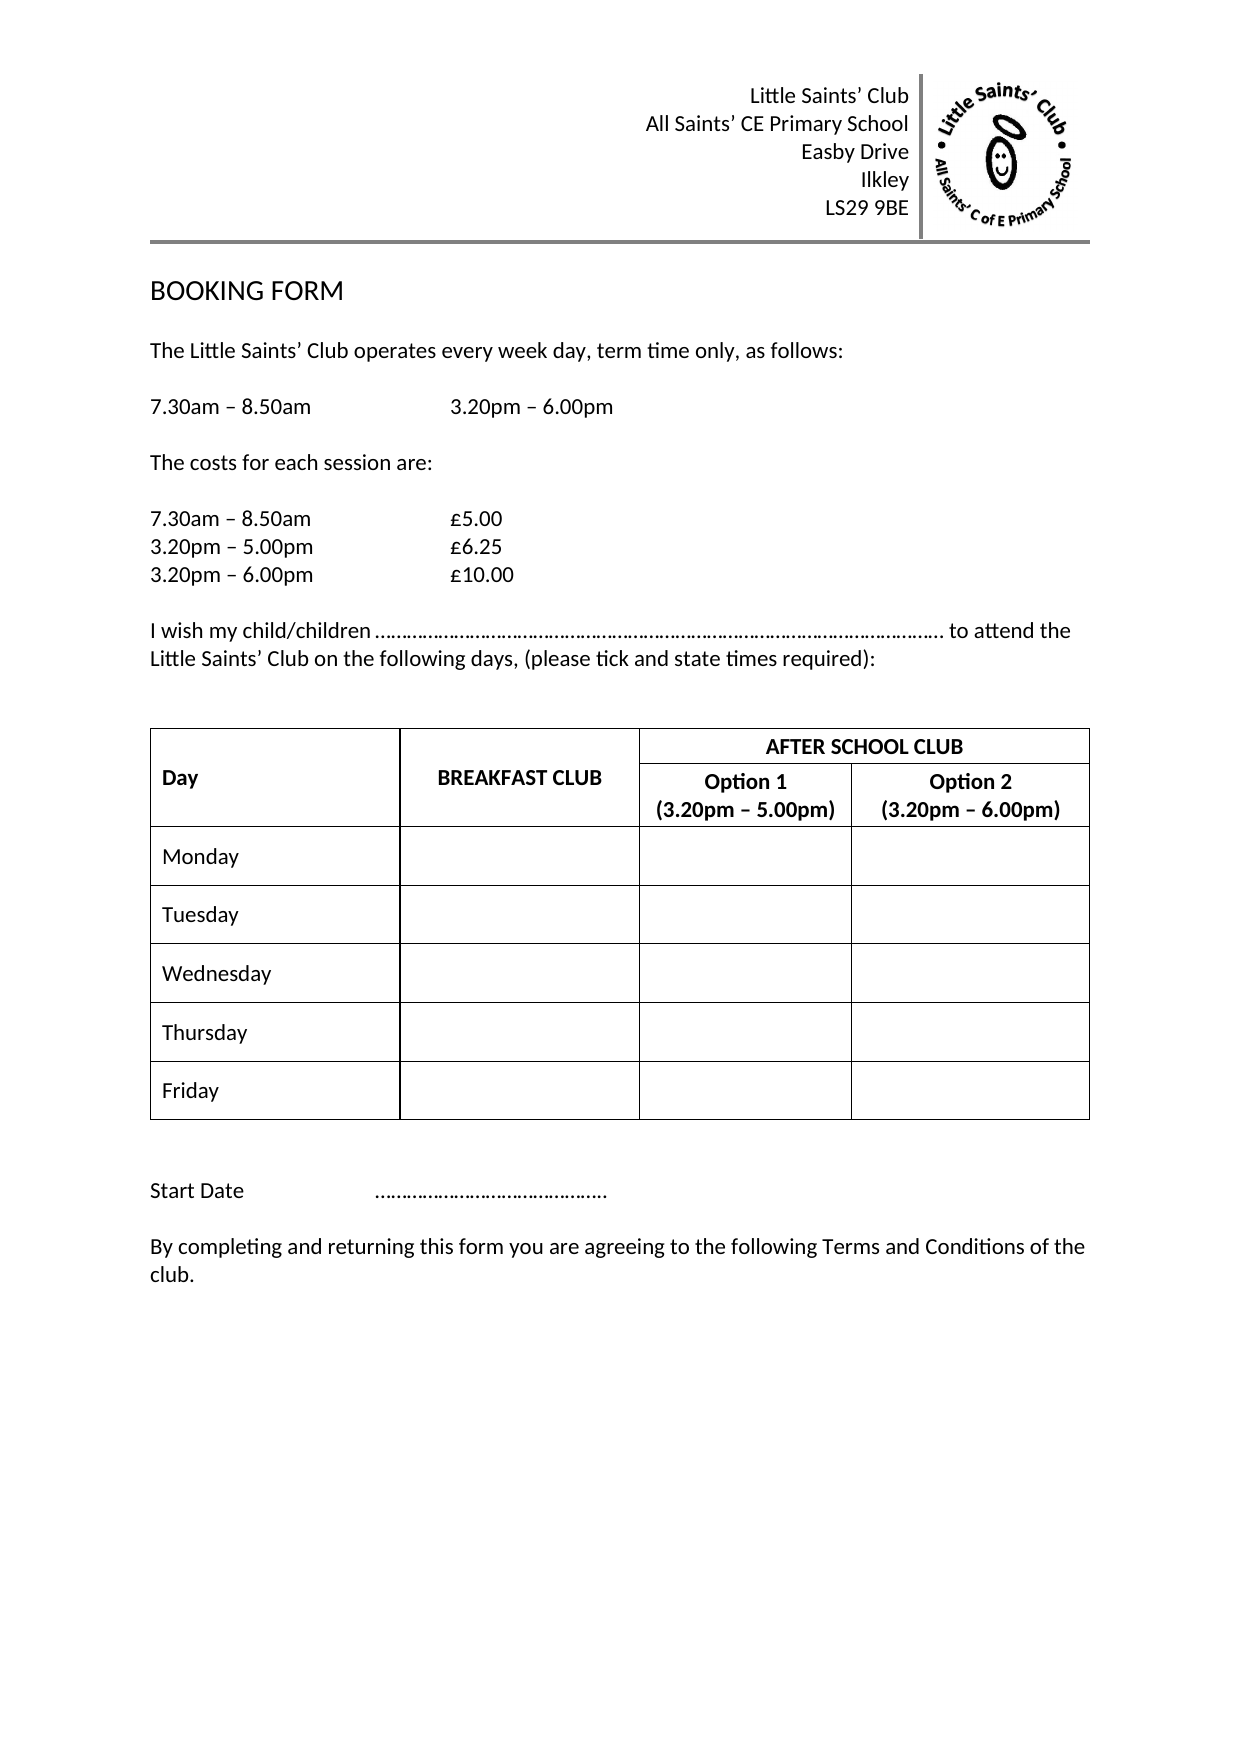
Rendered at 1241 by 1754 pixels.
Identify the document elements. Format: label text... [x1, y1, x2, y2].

text Start Date …………………………………….. [150, 1176, 1090, 1204]
table_header BREAKFAST CLUB [401, 729, 639, 826]
table_cell [852, 944, 1089, 1002]
table_cell [401, 827, 639, 884]
picture [932, 81, 1079, 232]
table_cell [640, 944, 851, 1002]
table_cell Option 2 (3.20pm – 6.00pm) [852, 764, 1089, 826]
table_cell [852, 886, 1089, 943]
table_cell [640, 1062, 851, 1119]
table_cell [401, 886, 639, 943]
table_cell Option 1 (3.20pm – 5.00pm) [640, 764, 851, 826]
table_cell [640, 827, 851, 884]
table_cell Wednesday [151, 944, 399, 1002]
table_cell [401, 1062, 639, 1119]
table_cell Thursday [151, 1003, 399, 1061]
table_cell [640, 886, 851, 943]
text 7.30am – 8.50am £5.00 [150, 504, 1090, 532]
table_cell [852, 827, 1089, 884]
table_cell [640, 1003, 851, 1061]
table_cell [401, 944, 639, 1002]
text I wish my child/children ……………………………………………………………………………………………… to attend the Little Saints’ Club on the following days, (please tick and state times required): [150, 616, 1090, 672]
table_cell [852, 1062, 1089, 1119]
text 7.30am – 8.50am 3.20pm – 6.00pm [150, 392, 1090, 420]
table_cell Tuesday [151, 886, 399, 943]
table_header AFTER SCHOOL CLUB [640, 729, 1089, 763]
table_header Day [151, 729, 399, 826]
text The costs for each session are: [150, 448, 1090, 476]
table_cell [401, 1003, 639, 1061]
table_cell Monday [151, 827, 399, 884]
text BOOKING FORM [150, 272, 1090, 308]
text 3.20pm – 6.00pm £10.00 [150, 560, 1090, 588]
text 3.20pm – 5.00pm £6.25 [150, 532, 1090, 560]
text By completing and returning this form you are agreeing to the following Terms and Conditions of the club. [150, 1232, 1090, 1288]
table_cell [852, 1003, 1089, 1061]
text The Little Saints’ Club operates every week day, term time only, as follows: [150, 336, 1090, 364]
table_cell Friday [151, 1062, 399, 1119]
